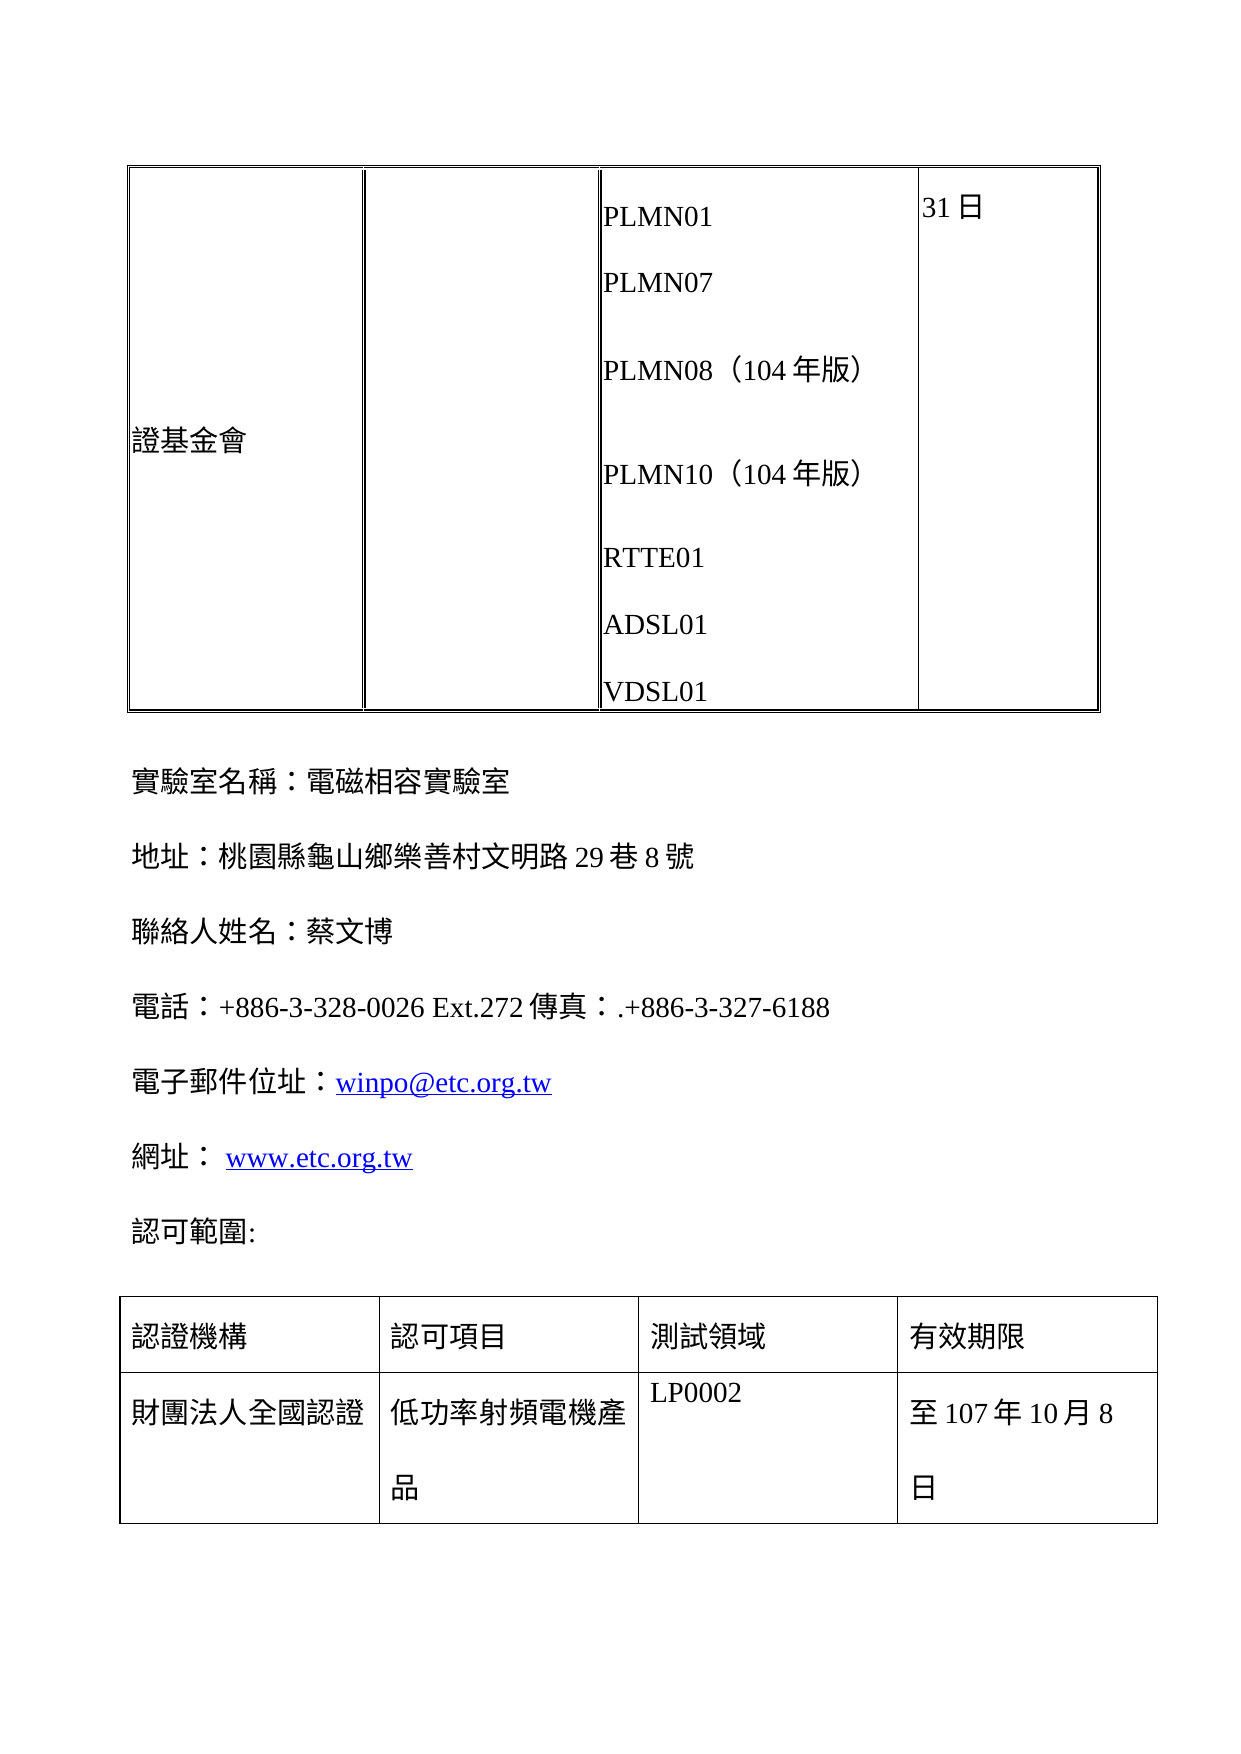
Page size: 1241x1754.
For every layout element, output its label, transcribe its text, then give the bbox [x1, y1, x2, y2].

table_header 有效期限 [898, 1297, 1157, 1372]
table_cell LP0002 [639, 1373, 897, 1523]
table_cell 至107年10月8日 [898, 1373, 1157, 1523]
table_header 測試領域 [639, 1297, 897, 1372]
table_cell 至107年8月31日 [919, 168, 1097, 709]
table_header 認證機構 [121, 1297, 379, 1372]
table_header 認可項目 [380, 1297, 638, 1372]
text 實驗室名稱：電磁相容實驗室 地址：桃園縣龜山鄉樂善村文明路29巷8號 聯絡人姓名：蔡文博 電話：+886-3-328-0026 Ext.272傳真：.+886-3-327-6188 電子郵件位址：winpo@etc.org.tw 網址： www.etc.org.tw 認可範圍: [131, 742, 1240, 1267]
table_cell 財團法人全國認證 基金會 [121, 1373, 379, 1523]
table_cell 電信終端設備 [364, 166, 600, 709]
table_cell 財團法人全國認證基金會 [130, 166, 364, 709]
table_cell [600, 168, 918, 709]
table_cell 低功率射頻電機產品 [380, 1373, 638, 1523]
